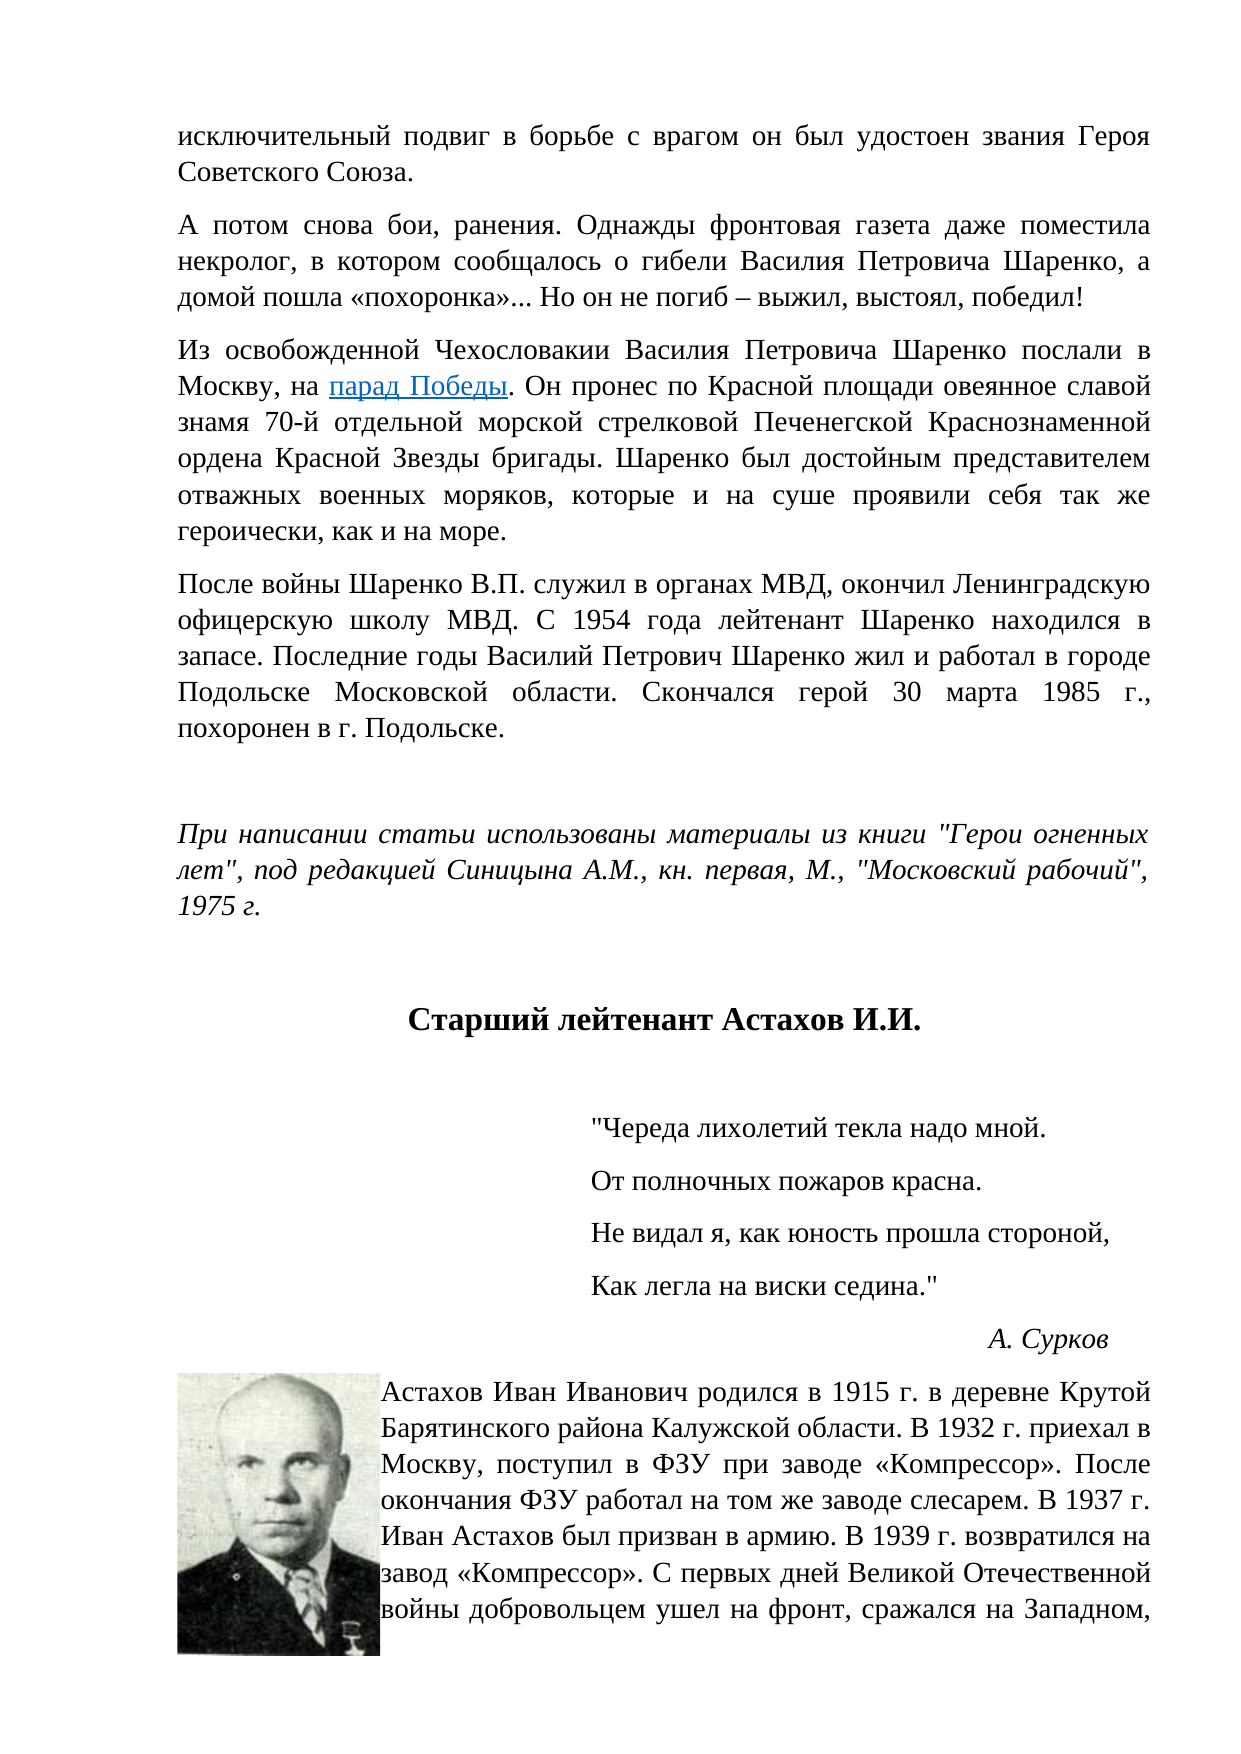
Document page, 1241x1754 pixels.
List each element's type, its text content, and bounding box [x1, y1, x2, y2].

text После войны Шаренко В.П. служил в органах МВД, окончил Ленинградскую офицерскую школу МВД. С 1954 года лейтенант Шаренко находился в запасе. Последние годы Василий Петрович Шаренко жил и работал в городе Подольске Московской области. Скончался герой 30 марта 1985 г., похоронен в г. Подольске. [177, 566, 1152, 744]
text Как легла на виски седина." [177, 1268, 1152, 1302]
text Старший лейтенант Астахов И.И. [177, 999, 1152, 1037]
text "Череда лихолетий текла надо мной. [177, 1110, 1152, 1143]
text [177, 118, 1152, 188]
text А потом снова бои, ранения. Однажды фронтовая газета даже поместила некролог, в котором сообщалось о гибели Василия Петровича Шаренко, а домой пошла «похоронка»... Но он не погиб – выжил, выстоял, победил! [177, 207, 1152, 313]
text Не видал я, как юность прошла стороной, [177, 1216, 1152, 1249]
text От полночных пожаров красна. [177, 1163, 1152, 1196]
text Из освобожденной Чехословакии Василия Петровича Шаренко послали в Москву, на парад Победы. Он пронес по Красной площади овеянное славой знамя 70-й отдельной морской стрелковой Печенегской Краснознаменной ордена Красной Звезды бригады. Шаренко был достойным представителем отважных военных моряков, которые и на суше проявили себя так же героически, как и на море. [177, 332, 1152, 546]
text А. Сурков [575, 1321, 1152, 1355]
picture [177, 1373, 381, 1656]
text При написании статьи использованы материалы из книги "Герои огненных лет", под редакцией Синицына А.М., кн. первая, М., "Московский рабочий", 1975 г. [177, 816, 1152, 922]
